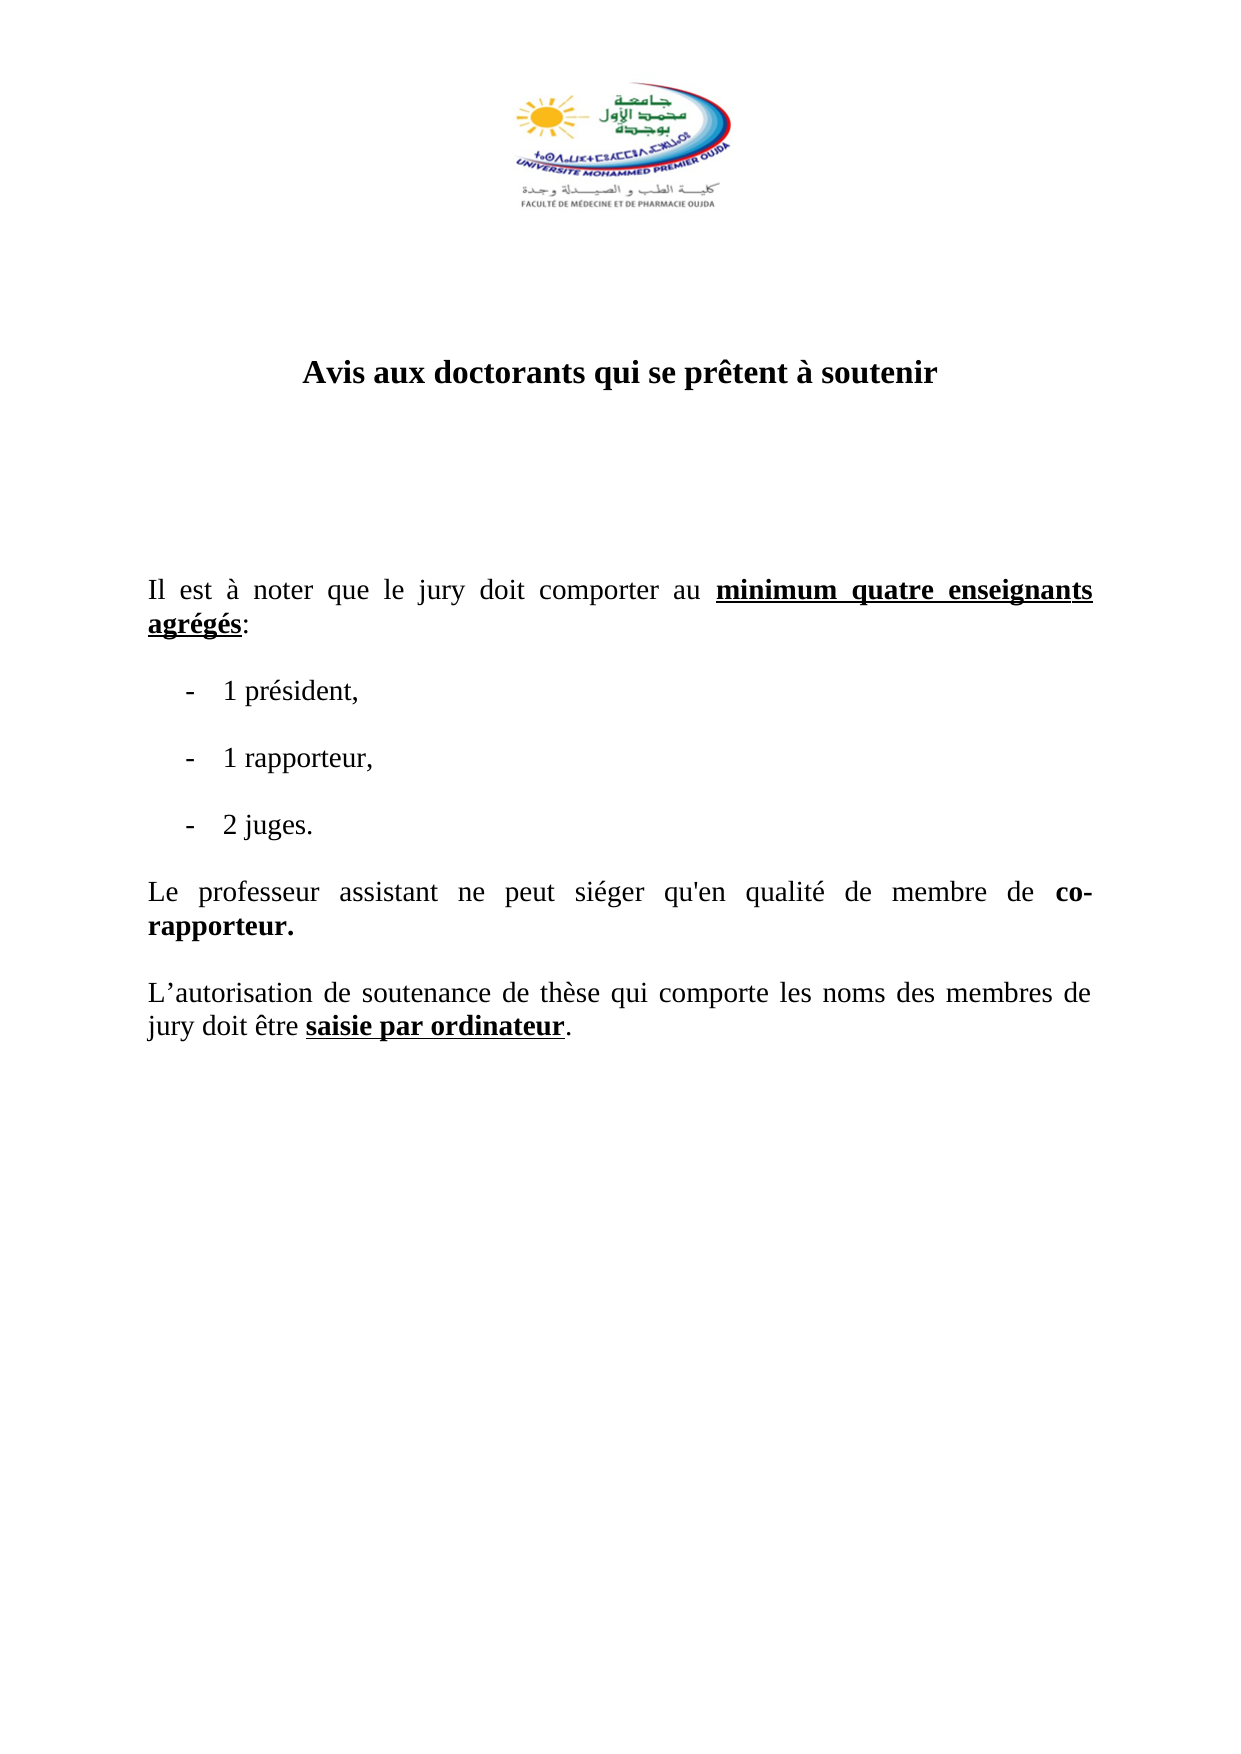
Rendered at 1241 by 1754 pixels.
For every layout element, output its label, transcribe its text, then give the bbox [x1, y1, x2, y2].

picture [480, 73, 760, 238]
list 1 rapporteur, [185, 740, 1093, 774]
text Le professeur assistant ne peut siéger qu'en qualité de membre de co-rapporteur. [148, 874, 1093, 941]
list 2 juges. [185, 807, 1093, 841]
text L’autorisation de soutenance de thèse qui comporte les noms des membres de jury doit être saisie par ordinateur. [148, 975, 1093, 1042]
text Il est à noter que le jury doit comporter au minimum quatre enseignants agrégés: [148, 572, 1093, 639]
list 1 président, [185, 673, 1093, 707]
text Avis aux doctorants qui se prêtent à soutenir [148, 352, 1093, 390]
